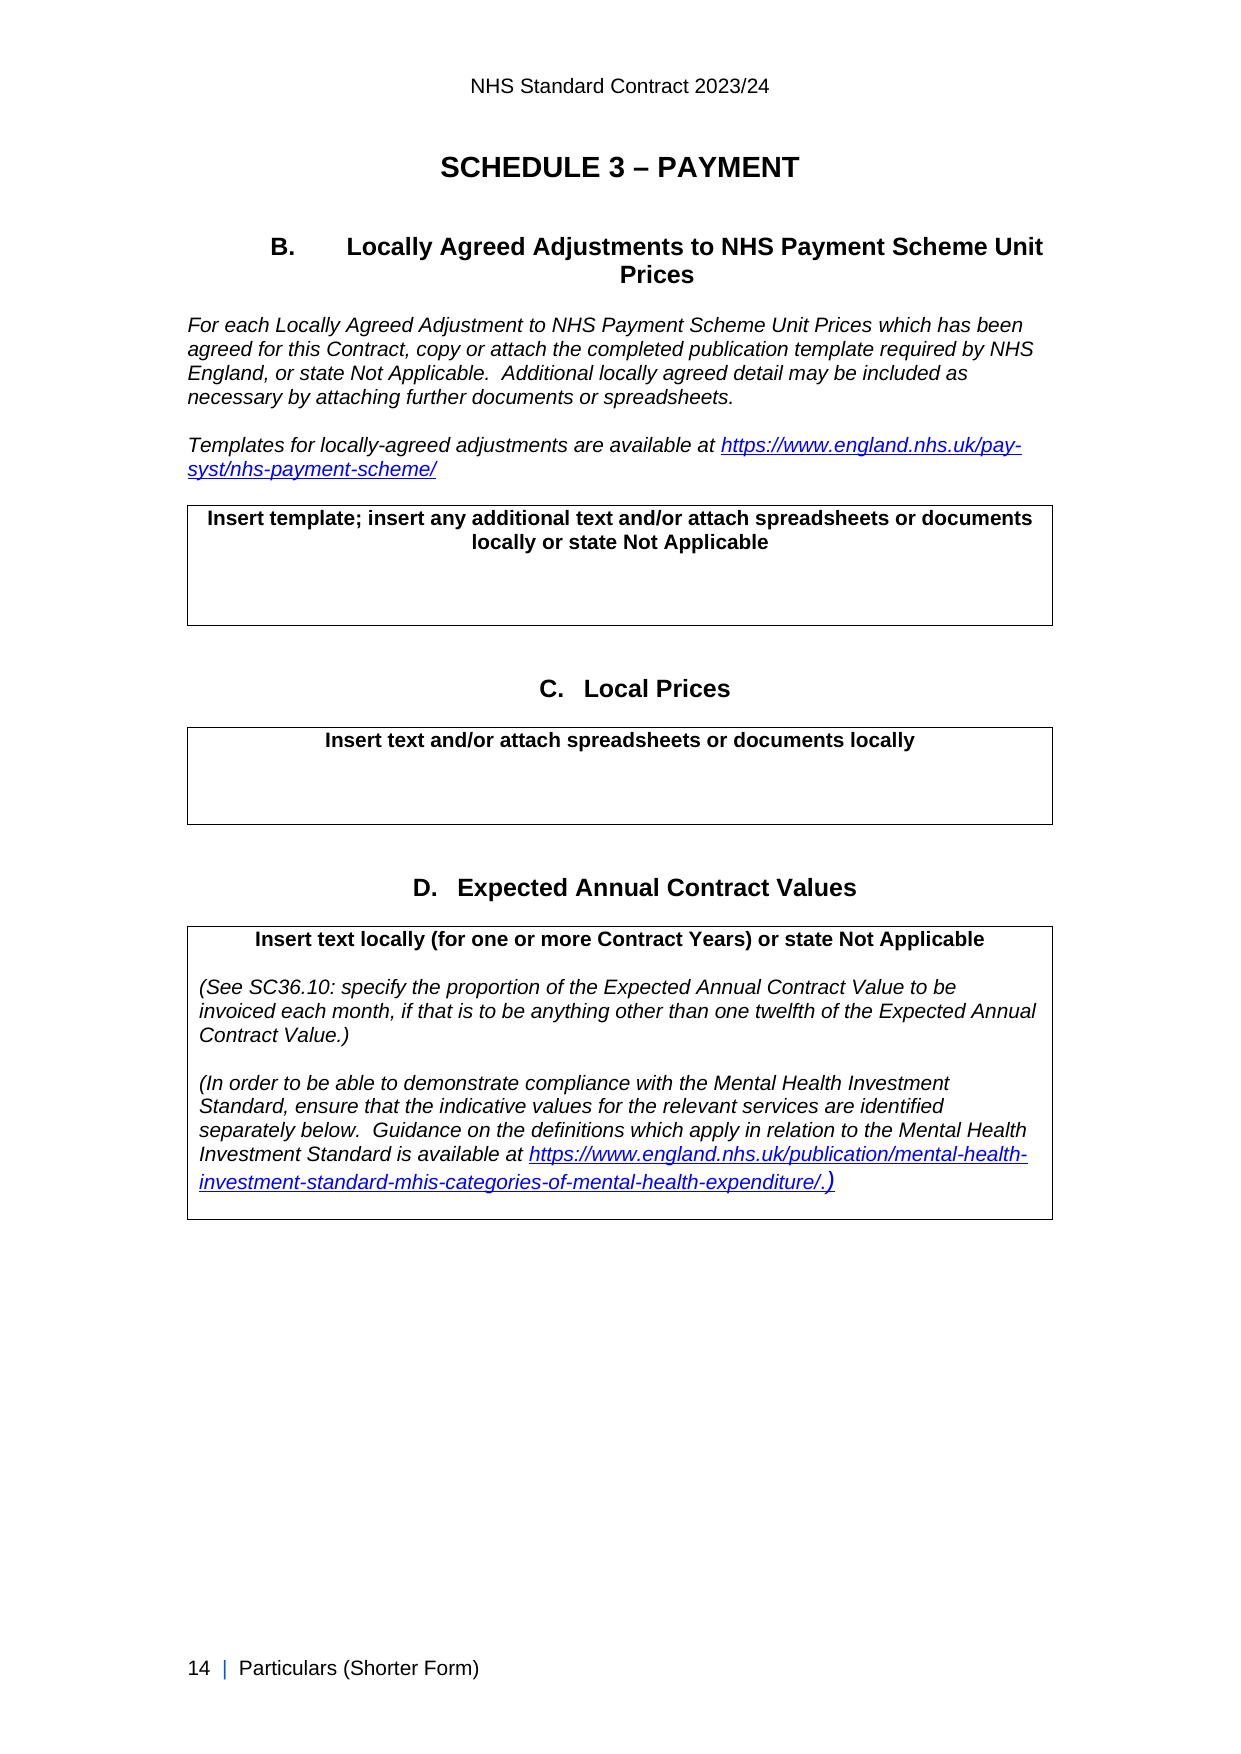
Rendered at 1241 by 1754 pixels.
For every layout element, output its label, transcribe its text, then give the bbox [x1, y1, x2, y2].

table_header Insert text locally (for one or more Contract Years) or state Not Applicable (See SC36.10: specify the proportion of the Expected Annual Contract Value to be invoiced each month, if that is to be anything other than one twelfth of the Expected Annual Contract Value.) (In order to be able to demonstrate compliance with the Mental Health Investment Standard, ensure that the indicative values for the relevant services are identified separately below. Guidance on the definitions which apply in relation to the Mental Health Investment Standard is available at https://www.england.nhs.uk/publication/mental-health-investment-standard-mhis-categories-of-mental-health-expenditure/.) [188, 927, 1052, 1219]
table_header Insert template; insert any additional text and/or attach spreadsheets or documents locally or state Not Applicable [188, 506, 1052, 625]
table_header Insert text and/or attach spreadsheets or documents locally [188, 728, 1052, 824]
list B. Locally Agreed Adjustments to NHS Payment Scheme Unit Prices [261, 231, 1053, 289]
text Templates for locally-agreed adjustments are available at https://www.england.nhs.uk/pay-syst/nhs-payment-scheme/ [187, 433, 1053, 481]
text For each Locally Agreed Adjustment to NHS Payment Scheme Unit Prices which has been agreed for this Contract, copy or attach the completed publication template required by NHS England, or state Not Applicable. Additional locally agreed detail may be included as necessary by attaching further documents or spreadsheets. [187, 313, 1053, 409]
text D. Expected Annual Contract Values [217, 873, 1053, 902]
subtitle SCHEDULE 3 – PAYMENT [187, 150, 1053, 183]
list Local Prices [217, 674, 1053, 703]
